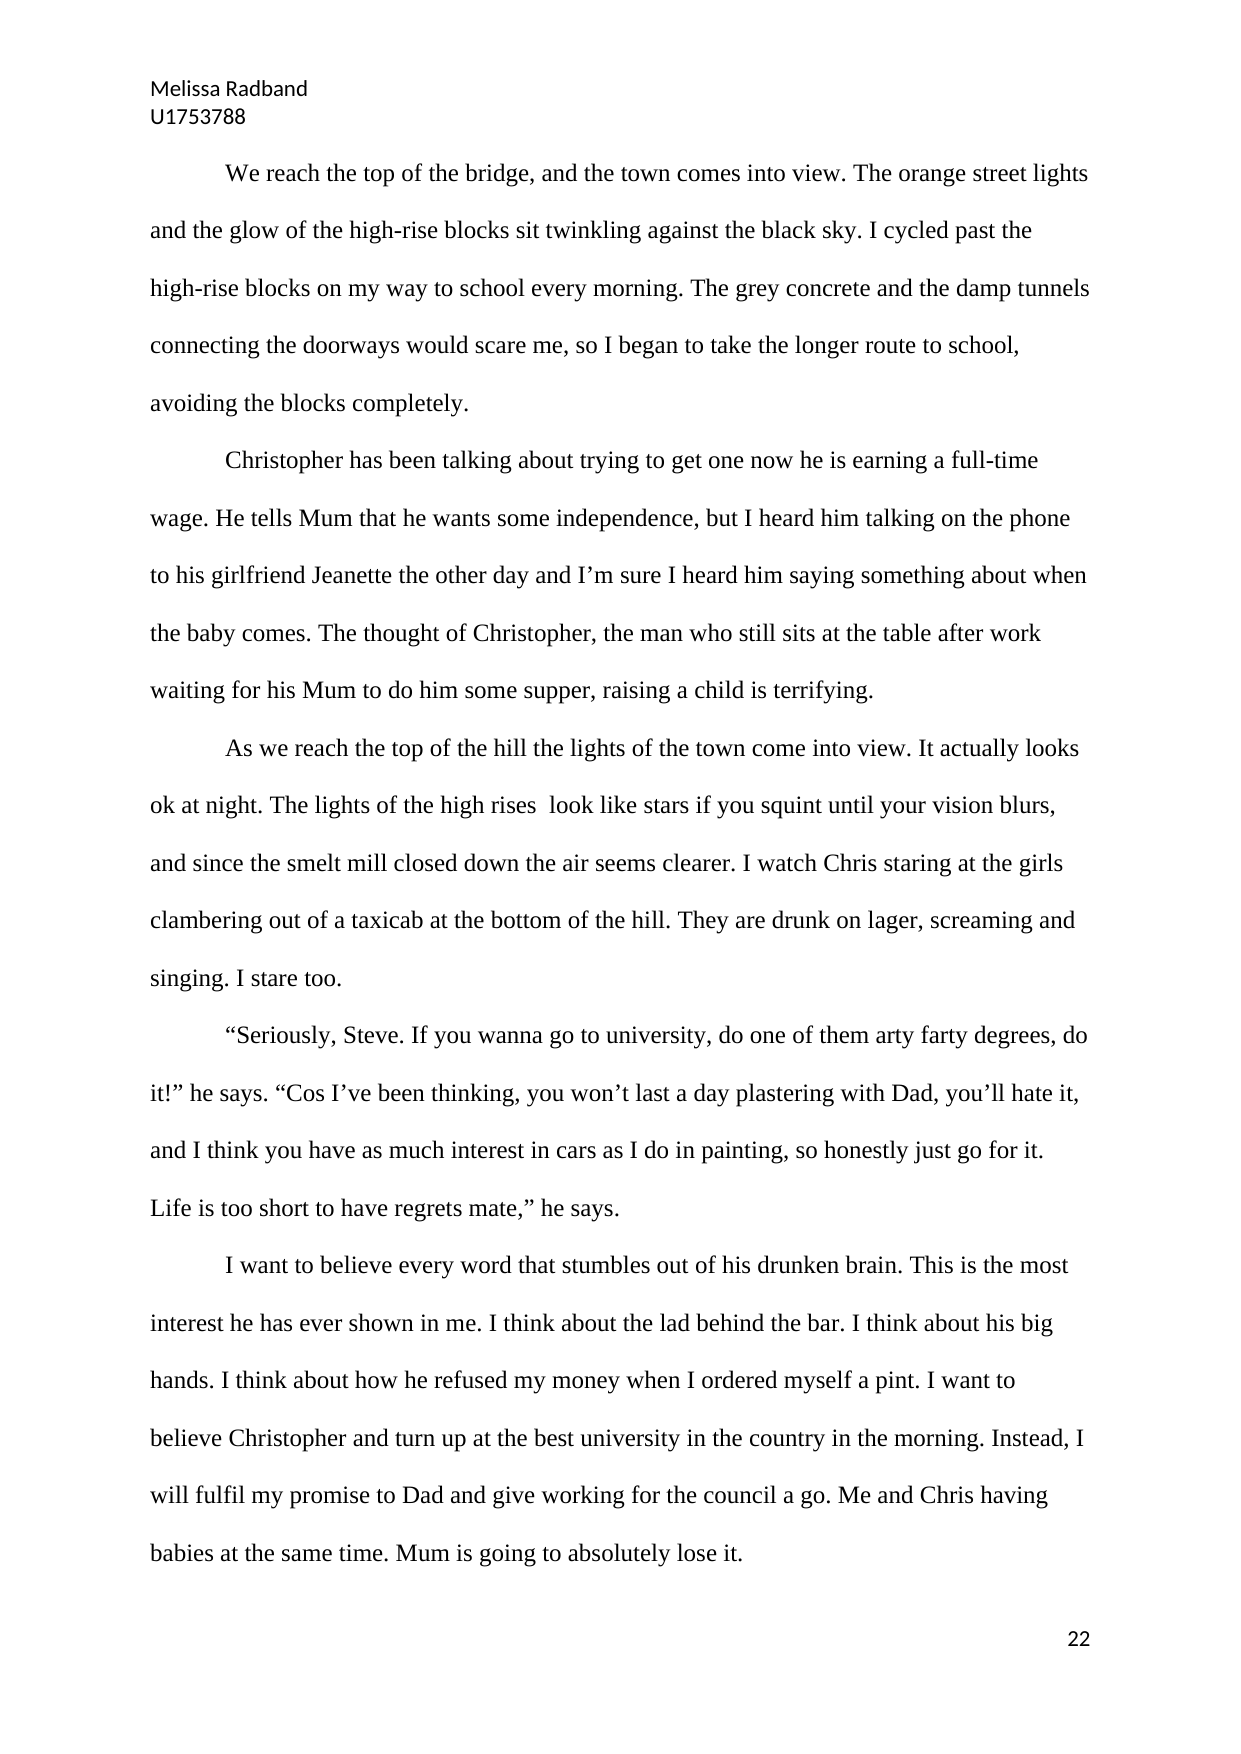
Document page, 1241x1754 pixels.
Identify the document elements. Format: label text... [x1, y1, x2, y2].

text As we reach the top of the hill the lights of the town come into view. It actually looks ok at night. The lights of the high rises look like stars if you squint until your vision blurs, and since the smelt mill closed down the air seems clearer. I watch Chris staring at the girls clambering out of a taxicab at the bottom of the hill. They are drunk on lager, screaming and singing. I stare too. “Seriously, Steve. If you wanna go to university, do one of them arty farty degrees, do it!” he says. “Cos I’ve been thinking, you won’t last a day plastering with Dad, you’ll hate it, and I think you have as much interest in cars as I do in painting, so honestly just go for it. Life is too short to have regrets mate,” he says. I want to believe every word that stumbles out of his drunken brain. This is the most interest he has ever shown in me. I think about the lad behind the bar. I think about his big hands. I think about how he refused my money when I ordered myself a pint. I want to believe Christopher and turn up at the best university in the country in the morning. Instead, I will fulfil my promise to Dad and give working for the council a go. Me and Chris having babies at the same time. Mum is going to absolutely lose it. [150, 733, 1090, 1567]
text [150, 158, 1090, 704]
